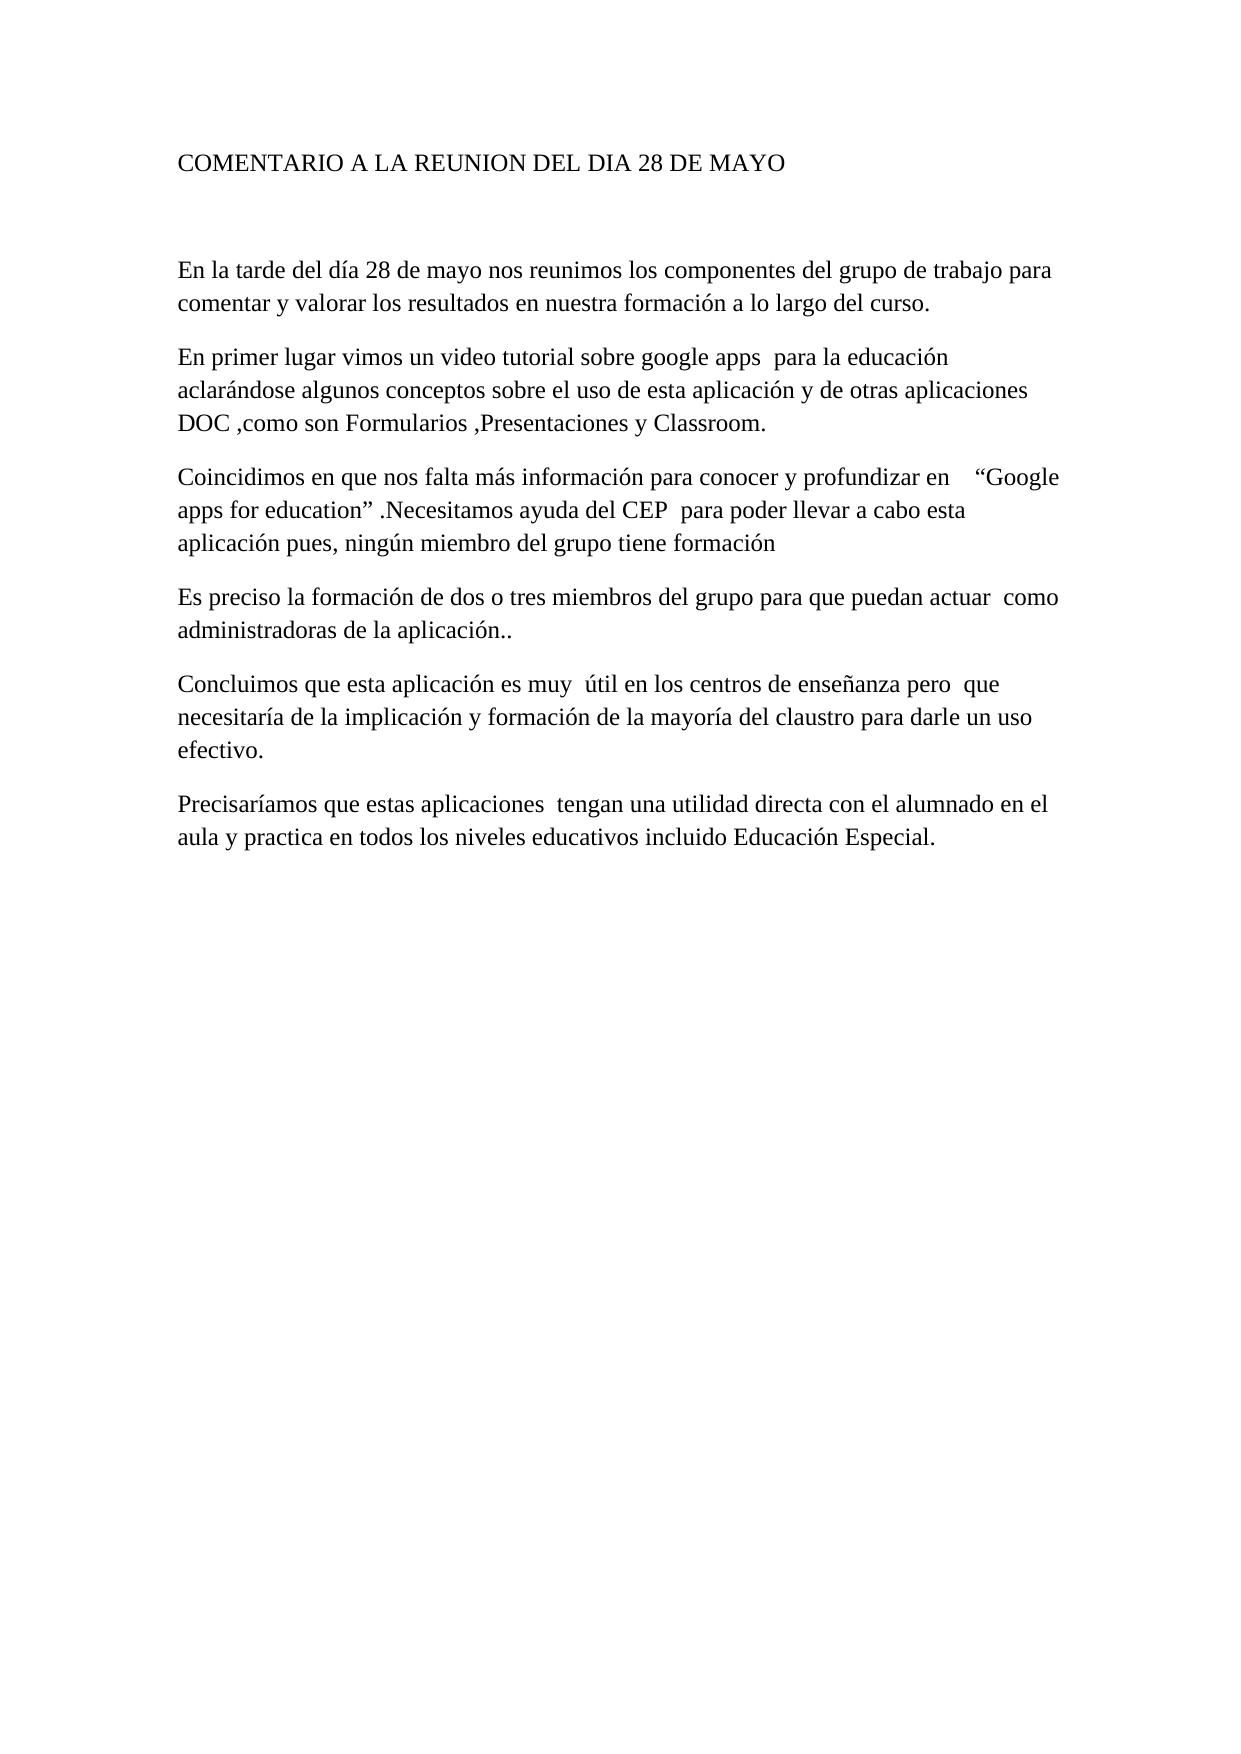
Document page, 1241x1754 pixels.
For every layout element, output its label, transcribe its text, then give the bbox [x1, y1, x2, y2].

text Coincidimos en que nos falta más información para conocer y profundizar en “Google apps for education” .Necesitamos ayuda del CEP para poder llevar a cabo esta aplicación pues, ningún miembro del grupo tiene formación [177, 462, 1063, 557]
text Concluimos que esta aplicación es muy útil en los centros de enseñanza pero que necesitaría de la implicación y formación de la mayoría del claustro para darle un uso efectivo. [177, 669, 1063, 764]
text En la tarde del día 28 de mayo nos reunimos los componentes del grupo de trabajo para comentar y valorar los resultados en nuestra formación a lo largo del curso. [177, 255, 1063, 317]
text Es preciso la formación de dos o tres miembros del grupo para que puedan actuar como administradoras de la aplicación.. [177, 582, 1063, 644]
text En primer lugar vimos un video tutorial sobre google apps para la educación aclarándose algunos conceptos sobre el uso de esta aplicación y de otras aplicaciones DOC ,como son Formularios ,Presentaciones y Classroom. [177, 342, 1063, 437]
text COMENTARIO A LA REUNION DEL DIA 28 DE MAYO [177, 148, 1063, 176]
text Precisaríamos que estas aplicaciones tengan una utilidad directa con el alumnado en el aula y practica en todos los niveles educativos incluido Educación Especial. [177, 789, 1063, 851]
